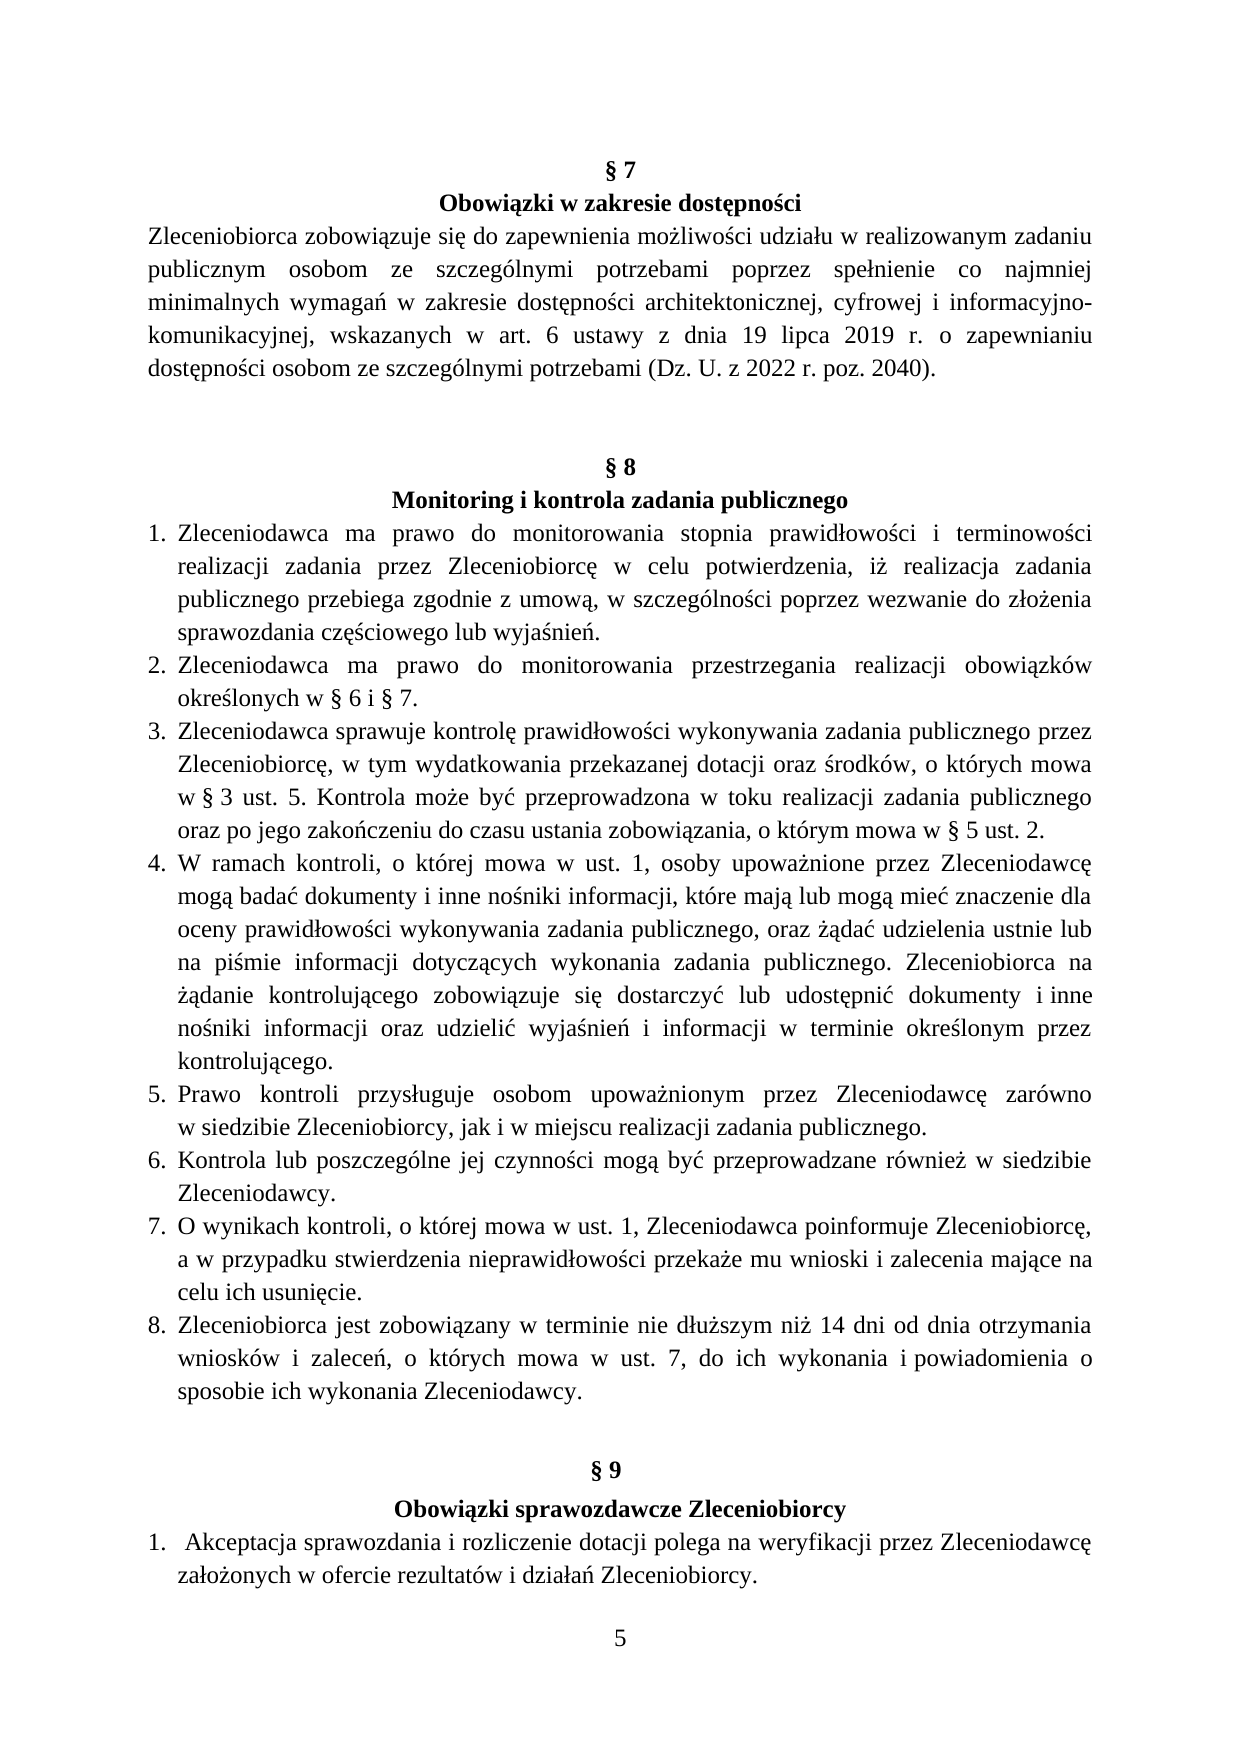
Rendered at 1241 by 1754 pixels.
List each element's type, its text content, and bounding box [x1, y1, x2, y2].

subtitle Obowiązki sprawozdawcze Zleceniobiorcy [148, 1494, 1093, 1523]
list O wynikach kontroli, o której mowa w ust. 1, Zleceniodawca poinformuje Zleceniobiorcę, a w przypadku stwierdzenia nieprawidłowości przekaże mu wnioski i zalecenia mające na celu ich usunięcie. [148, 1211, 1093, 1306]
text Zleceniobiorca zobowiązuje się do zapewnienia możliwości udziału w realizowanym zadaniu publicznym osobom ze szczególnymi potrzebami poprzez spełnienie co najmniej minimalnych wymagań w zakresie dostępności architektonicznej, cyfrowej i informacyjno-komunikacyjnej, wskazanych w art. 6 ustawy z dnia 19 lipca 2019 r. o zapewnianiu dostępności osobom ze szczególnymi potrzebami (Dz. U. z 2022 r. poz. 2040). [148, 221, 1093, 382]
list Zleceniodawca ma prawo do monitorowania stopnia prawidłowości i terminowości realizacji zadania przez Zleceniobiorcę w celu potwierdzenia, iż realizacja zadania publicznego przebiega zgodnie z umową, w szczególności poprzez wezwanie do złożenia sprawozdania częściowego lub wyjaśnień. [148, 518, 1093, 646]
list Kontrola lub poszczególne jej czynności mogą być przeprowadzane również w siedzibie Zleceniodawcy. [148, 1145, 1093, 1207]
list W ramach kontroli, o której mowa w ust. 1, osoby upoważnione przez Zleceniodawcę mogą badać dokumenty i inne nośniki informacji, które mają lub mogą mieć znaczenie dla oceny prawidłowości wykonywania zadania publicznego, oraz żądać udzielenia ustnie lub na piśmie informacji dotyczących wykonania zadania publicznego. Zleceniobiorca na żądanie kontrolującego zobowiązuje się dostarczyć lub udostępnić dokumenty i inne nośniki informacji oraz udzielić wyjaśnień i informacji w terminie określonym przez kontrolującego. [148, 848, 1093, 1075]
text § 7 [148, 155, 1093, 183]
text Obowiązki w zakresie dostępności [148, 188, 1093, 216]
list Zleceniodawca sprawuje kontrolę prawidłowości wykonywania zadania publicznego przez Zleceniobiorcę, w tym wydatkowania przekazanej dotacji oraz środków, o których mowa w § 3 ust. 5. Kontrola może być przeprowadzona w toku realizacji zadania publicznego oraz po jego zakończeniu do czasu ustania zobowiązania, o którym mowa w § 5 ust. 2. [148, 716, 1093, 844]
subtitle § 9 [516, 1455, 1093, 1484]
list Zleceniodawca ma prawo do monitorowania przestrzegania realizacji obowiązków określonych w § 6 i § 7. [148, 650, 1093, 712]
list Prawo kontroli przysługuje osobom upoważnionym przez Zleceniodawcę zarówno w siedzibie Zleceniobiorcy, jak i w miejscu realizacji zadania publicznego. [148, 1079, 1093, 1141]
subtitle Monitoring i kontrola zadania publicznego [148, 485, 1093, 514]
text § 8 [148, 452, 1093, 481]
list Zleceniobiorca jest zobowiązany w terminie nie dłuższym niż 14 dni od dnia otrzymania wniosków i zaleceń, o których mowa w ust. 7, do ich wykonania i powiadomienia o sposobie ich wykonania Zleceniodawcy. [148, 1310, 1093, 1405]
list Akceptacja sprawozdania i rozliczenie dotacji polega na weryfikacji przez Zleceniodawcę założonych w ofercie rezultatów i działań Zleceniobiorcy. [148, 1527, 1093, 1589]
